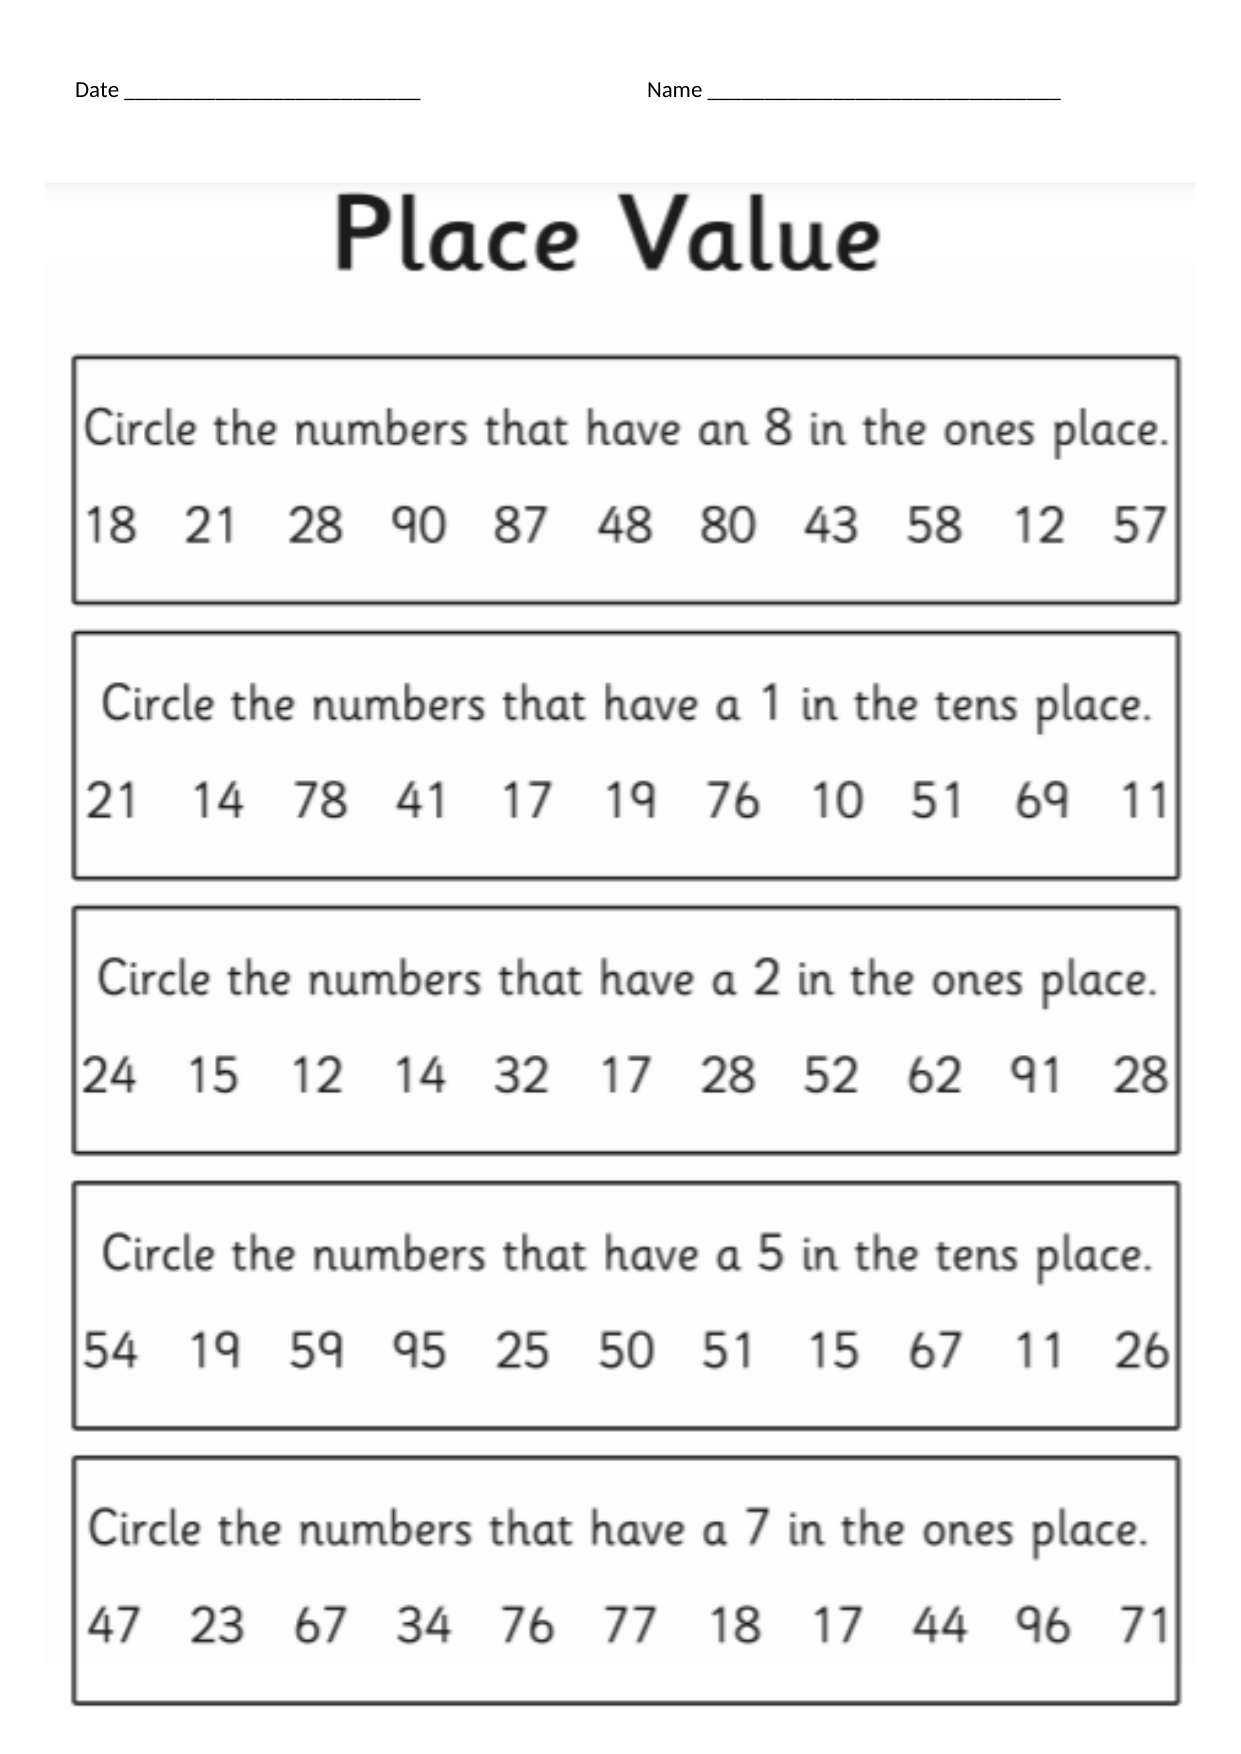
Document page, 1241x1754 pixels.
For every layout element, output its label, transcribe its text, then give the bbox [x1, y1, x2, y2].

picture [45, 183, 1196, 1709]
text Date __________________________ Name _______________________________ [75, 75, 1165, 103]
